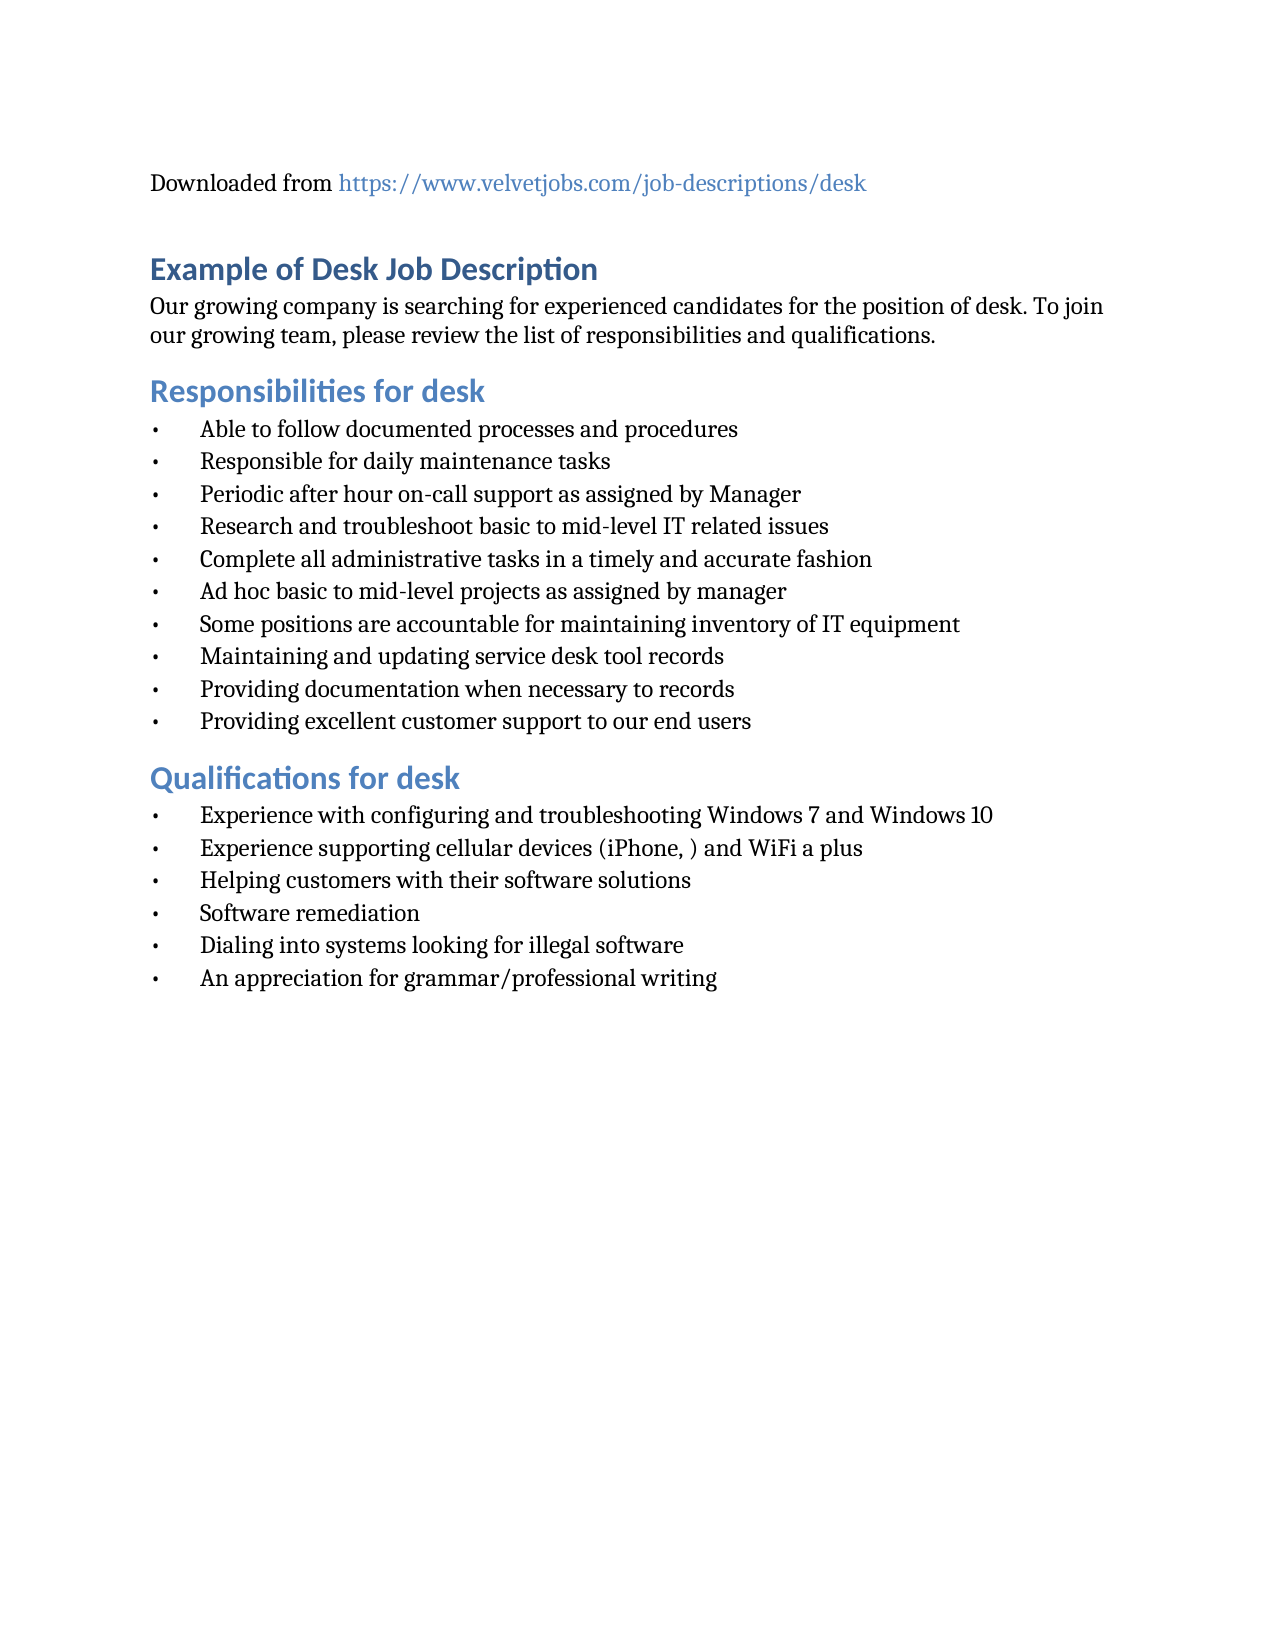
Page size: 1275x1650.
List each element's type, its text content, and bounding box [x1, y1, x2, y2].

list Providing documentation when necessary to records [150, 675, 1125, 703]
list Software remediation [150, 899, 1125, 928]
list Experience supporting cellular devices (iPhone, ) and WiFi a plus [150, 834, 1125, 863]
list Experience with configuring and troubleshooting Windows 7 and Windows 10 [150, 801, 1125, 830]
list Responsible for daily maintenance tasks [150, 447, 1125, 476]
list Able to follow documented processes and procedures [150, 415, 1125, 443]
list Some positions are accountable for maintaining inventory of IT equipment [150, 610, 1125, 638]
text Downloaded from https://www.velvetjobs.com/job-descriptions/desk [150, 169, 1125, 197]
list An appreciation for grammar/professional writing [150, 964, 1125, 993]
subtitle Responsibilities for desk [150, 370, 1125, 411]
list Complete all administrative tasks in a timely and accurate fashion [150, 545, 1125, 573]
subtitle Qualifications for desk [150, 757, 1125, 798]
list Maintaining and updating service desk tool records [150, 642, 1125, 671]
list Ad hoc basic to mid-level projects as assigned by manager [150, 577, 1125, 606]
list Periodic after hour on-call support as assigned by Manager [150, 480, 1125, 508]
list Research and troubleshoot basic to mid-level IT related issues [150, 512, 1125, 541]
subtitle Example of Desk Job Description [150, 247, 1125, 288]
list Helping customers with their software solutions [150, 866, 1125, 895]
list Providing excellent customer support to our end users [150, 707, 1125, 736]
list Dialing into systems looking for illegal software [150, 931, 1125, 960]
text Our growing company is searching for experienced candidates for the position of desk. To join our growing team, please review the list of responsibilities and qualifications. [150, 292, 1125, 349]
